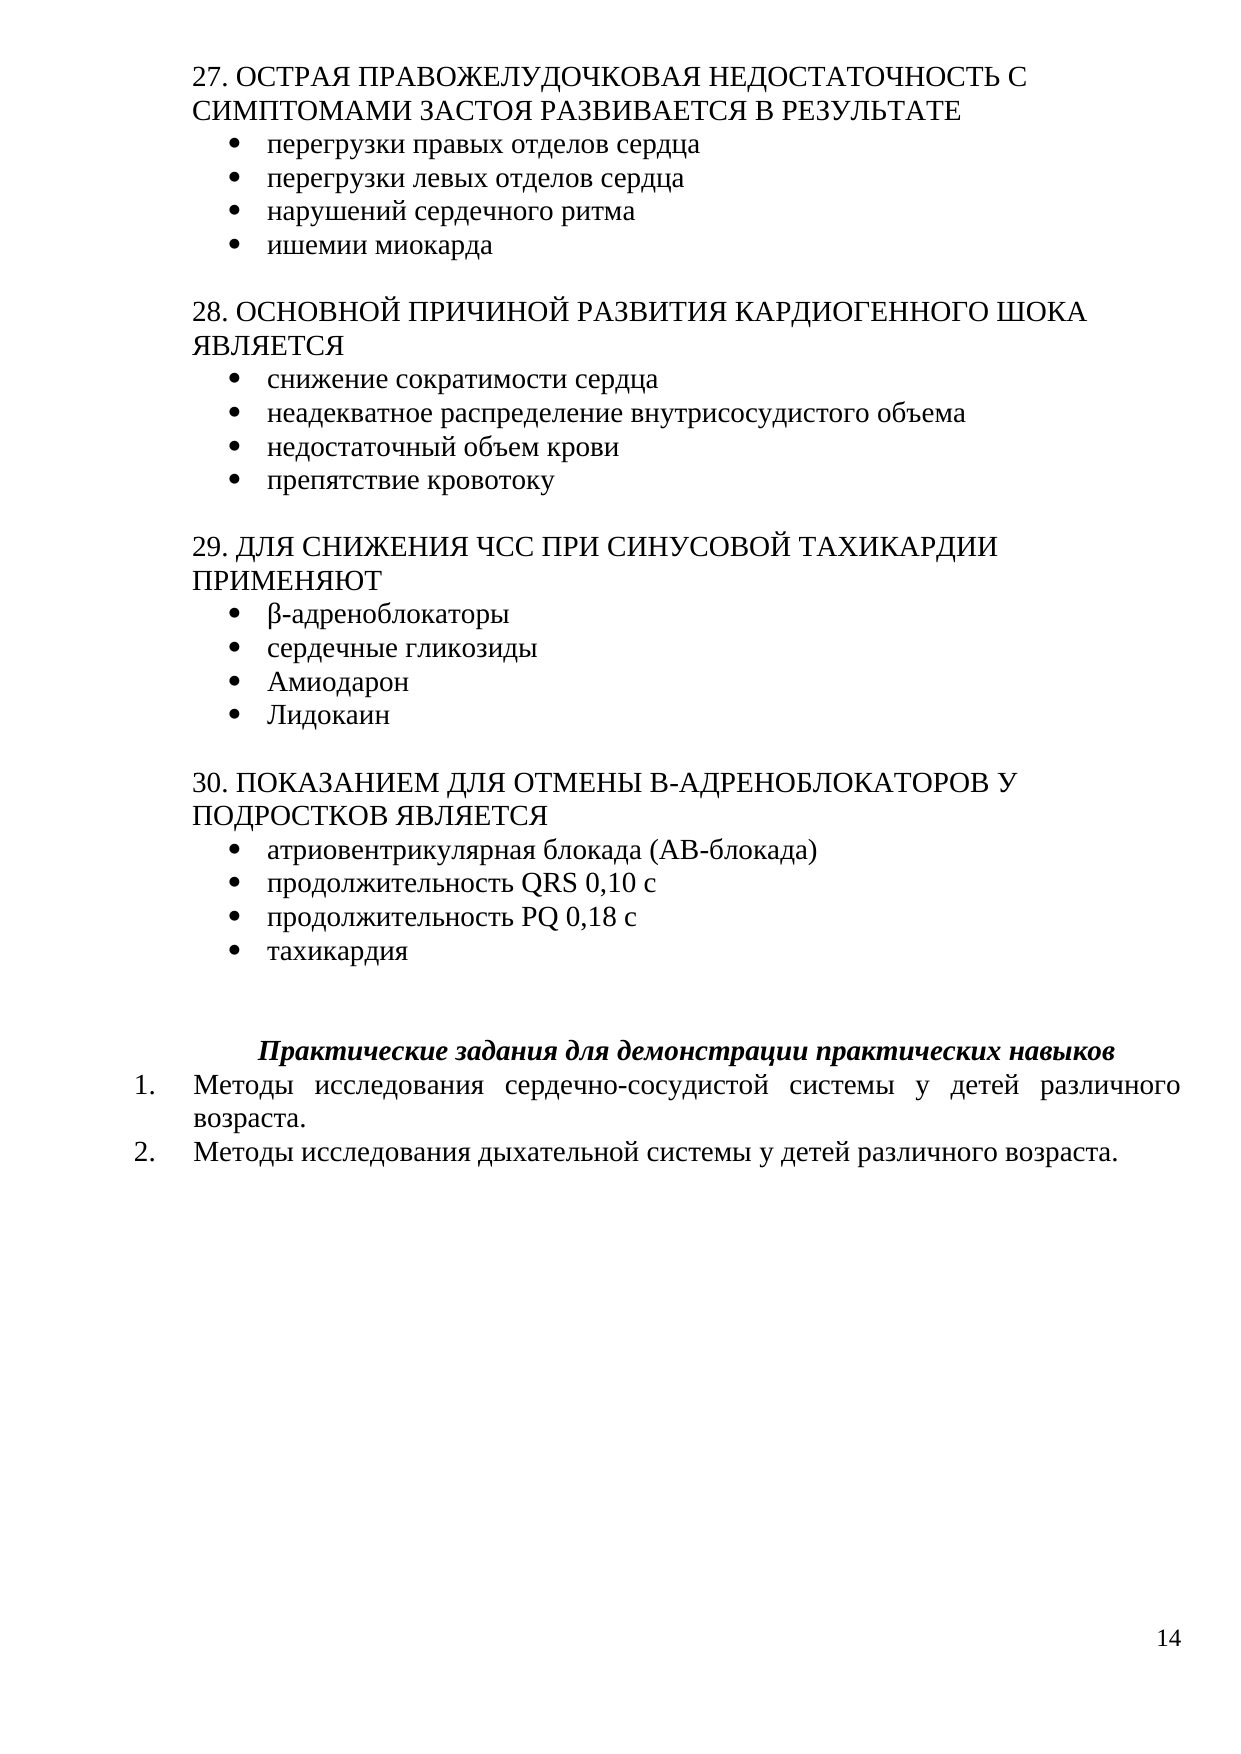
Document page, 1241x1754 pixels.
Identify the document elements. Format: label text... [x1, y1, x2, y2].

list Лидокаин [229, 697, 1181, 731]
list атриовентрикулярная блокада (АВ-блокада) [229, 832, 1181, 865]
list Методы исследования дыхательной системы у детей различного возраста. [156, 1134, 1181, 1168]
list продолжительность QRS 0,10 с [229, 865, 1181, 899]
list Методы исследования сердечно-сосудистой системы у детей различного возраста. [156, 1067, 1181, 1134]
list нарушений сердечного ритма [229, 193, 1181, 227]
list ишемии миокарда [229, 227, 1181, 261]
text 29. ДЛЯ СНИЖЕНИЯ ЧСС ПРИ СИНУСОВОЙ ТАХИКАРДИИ ПРИМЕНЯЮТ [192, 529, 1181, 597]
text 27. ОСТРАЯ ПРАВОЖЕЛУДОЧКОВАЯ НЕДОСТАТОЧНОСТЬ С СИМПТОМАМИ ЗАСТОЯ РАЗВИВАЕТСЯ В РЕЗУЛЬТАТЕ [192, 59, 1181, 126]
list недостаточный объем крови [229, 429, 1181, 462]
list неадекватное распределение внутрисосудистого объема [229, 395, 1181, 429]
list перегрузки правых отделов сердца [229, 126, 1181, 160]
list препятствие кровотоку [229, 462, 1181, 496]
list сердечные гликозиды [229, 630, 1181, 664]
text Практические задания для демонстрации практических навыков [118, 1033, 1181, 1067]
list снижение сократимости сердца [229, 361, 1181, 395]
text 28. ОСНОВНОЙ ПРИЧИНОЙ РАЗВИТИЯ КАРДИОГЕННОГО ШОКА ЯВЛЯЕТСЯ [192, 294, 1181, 361]
list тахикардия [229, 933, 1181, 966]
text 30. ПОКАЗАНИЕМ ДЛЯ ОТМЕНЫ Β-АДРЕНОБЛОКАТОРОВ У ПОДРОСТКОВ ЯВЛЯЕТСЯ [192, 765, 1181, 832]
list перегрузки левых отделов сердца [229, 160, 1181, 193]
list β-адреноблокаторы [229, 597, 1181, 630]
list Амиодарон [229, 664, 1181, 697]
list продолжительность PQ 0,18 с [229, 899, 1181, 933]
